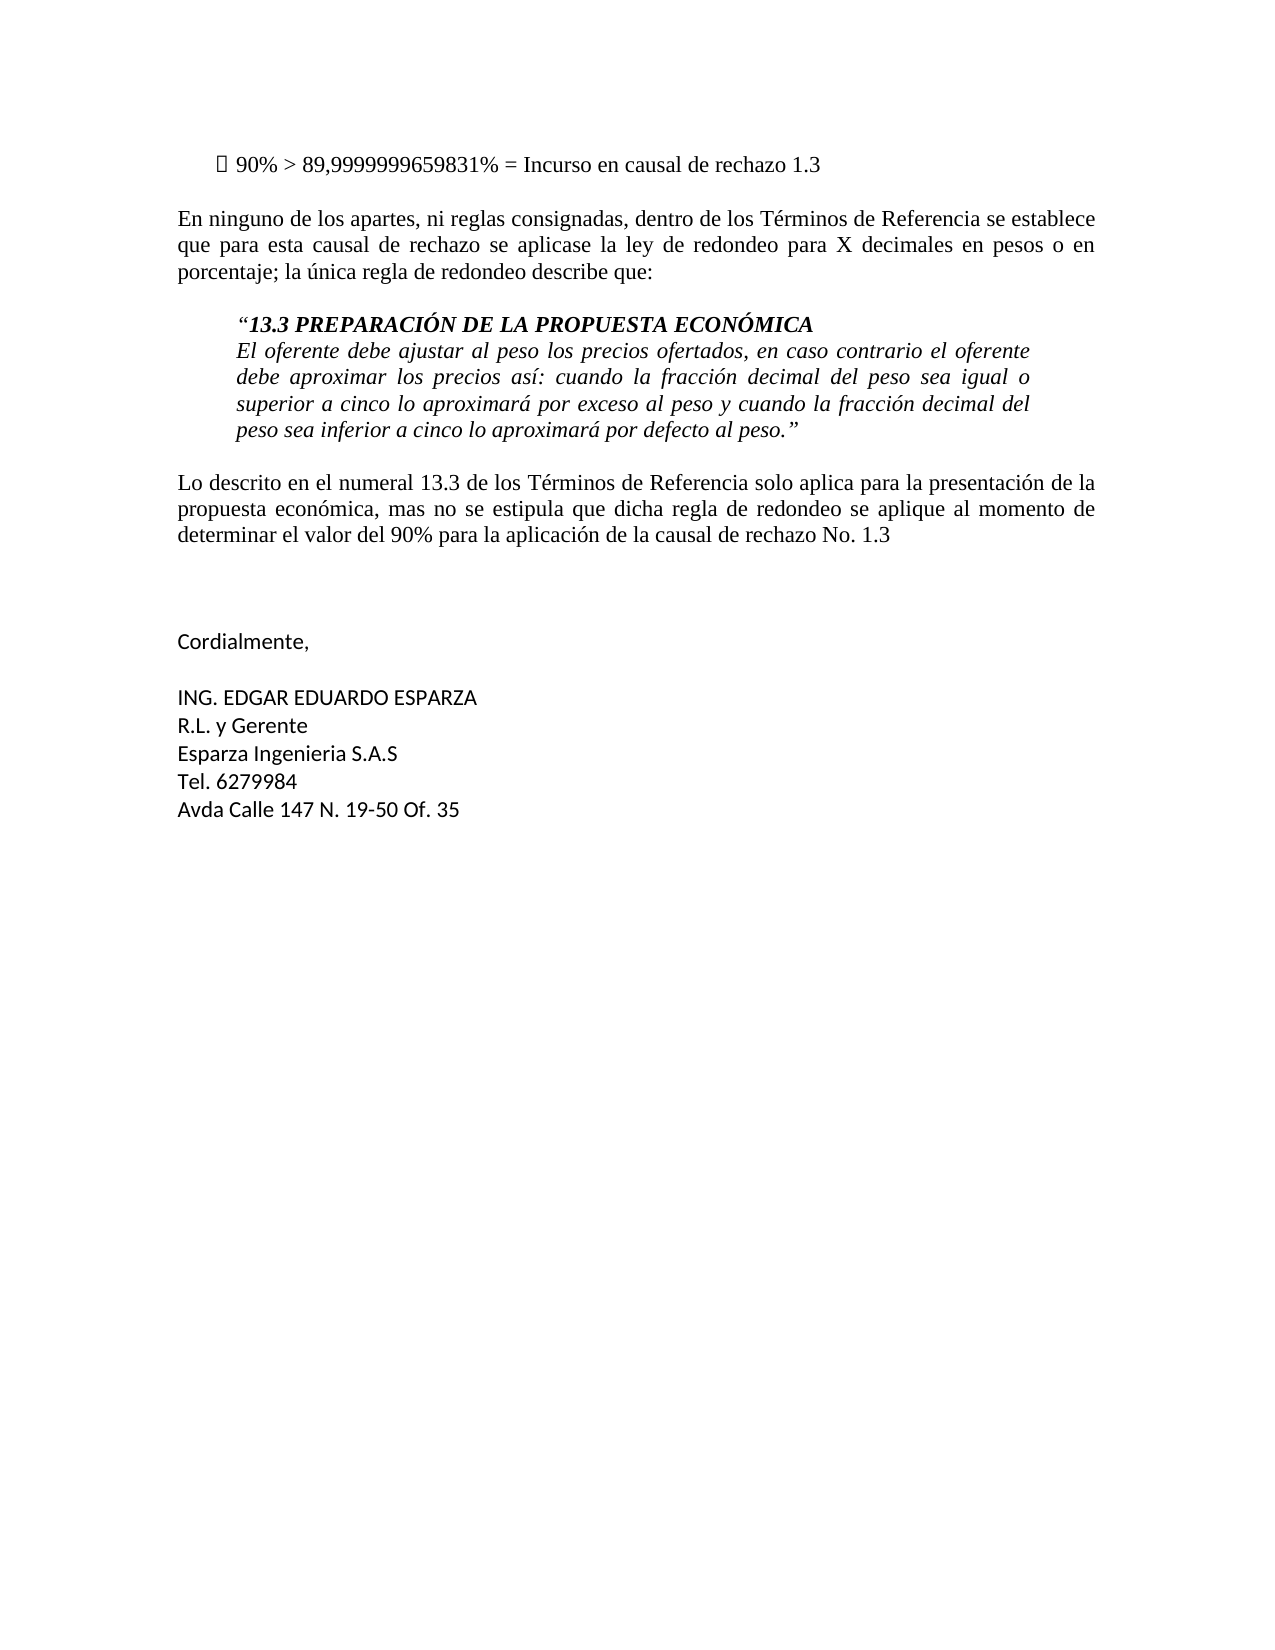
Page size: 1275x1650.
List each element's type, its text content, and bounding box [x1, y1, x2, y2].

text  90% > 89,9999999659831% = Incurso en causal de rechazo 1.3 [215, 148, 1098, 179]
text Avda Calle 147 N. 19-50 Of. 35 [177, 795, 1098, 823]
text El oferente debe ajustar al peso los precios ofertados, en caso contrario el oferente debe aproximar los precios así: cuando la fracción decimal del peso sea igual o superior a cinco lo aproximará por exceso al peso y cuando la fracción decimal del peso sea inferior a cinco lo aproximará por defecto al peso.” [236, 337, 1034, 442]
text “13.3 PREPARACIÓN DE LA PROPUESTA ECONÓMICA [236, 311, 1034, 337]
text R.L. y Gerente [177, 711, 1098, 739]
text Lo descrito en el numeral 13.3 de los Términos de Referencia solo aplica para la presentación de la propuesta económica, mas no se estipula que dicha regla de redondeo se aplique al momento de determinar el valor del 90% para la aplicación de la causal de rechazo No. 1.3 [177, 469, 1098, 548]
text En ninguno de los apartes, ni reglas consignadas, dentro de los Términos de Referencia se establece que para esta causal de rechazo se aplicase la ley de redondeo para X decimales en pesos o en porcentaje; la única regla de redondeo describe que: [177, 205, 1098, 284]
text ING. EDGAR EDUARDO ESPARZA [177, 683, 1098, 711]
text Tel. 6279984 [177, 767, 1098, 795]
text Esparza Ingenieria S.A.S [177, 739, 1098, 767]
text Cordialmente, [177, 627, 1098, 655]
